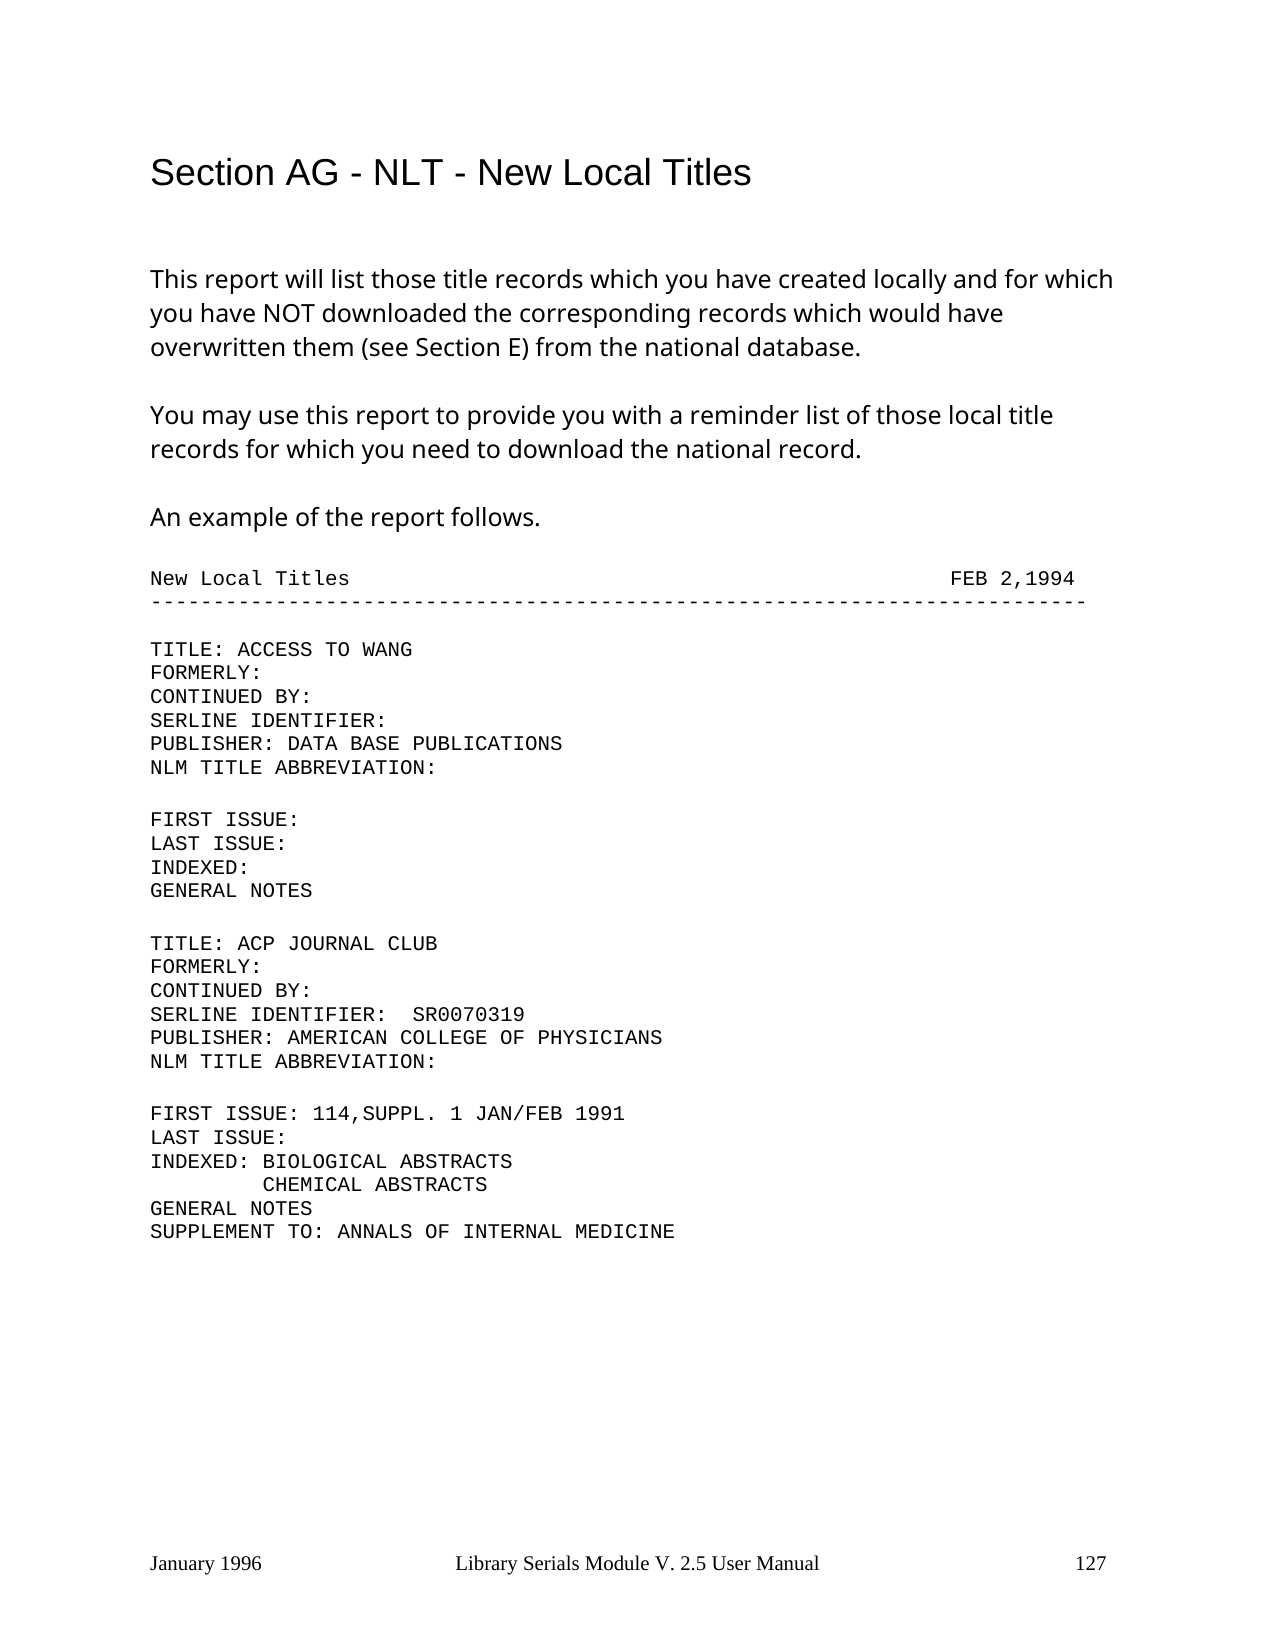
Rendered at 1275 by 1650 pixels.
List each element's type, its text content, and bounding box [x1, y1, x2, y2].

text FIRST ISSUE: 114,SUPPL. 1 JAN/FEB 1991 LAST ISSUE: INDEXED: BIOLOGICAL ABSTRACTS CHEMICAL ABSTRACTS [150, 1103, 1125, 1198]
text Section AG - NLT - New Local Titles [150, 150, 1125, 193]
text You may use this report to provide you with a reminder list of those local title records for which you need to download the national record. [150, 397, 1125, 466]
text GENERAL NOTES [150, 1198, 1125, 1222]
text --------------------------------------------------------------------------- [150, 591, 1125, 615]
text FIRST ISSUE: LAST ISSUE: INDEXED: GENERAL NOTES [150, 809, 1125, 933]
text An example of the report follows. [150, 500, 1125, 534]
text TITLE: ACCESS TO WANG FORMERLY: CONTINUED BY: SERLINE IDENTIFIER: PUBLISHER: DATA BASE PUBLICATIONS NLM TITLE ABBREVIATION: [150, 639, 1125, 809]
text SUPPLEMENT TO: ANNALS OF INTERNAL MEDICINE [150, 1222, 1125, 1245]
text TITLE: ACP JOURNAL CLUB FORMERLY: CONTINUED BY: SERLINE IDENTIFIER: SR0070319 PUBLISHER: AMERICAN COLLEGE OF PHYSICIANS NLM TITLE ABBREVIATION: [150, 933, 1125, 1103]
text New Local Titles FEB 2,1994 [150, 568, 1125, 591]
text This report will list those title records which you have created locally and for which you have NOT downloaded the corresponding records which would have overwritten them (see Section E) from the national database. [150, 261, 1125, 363]
